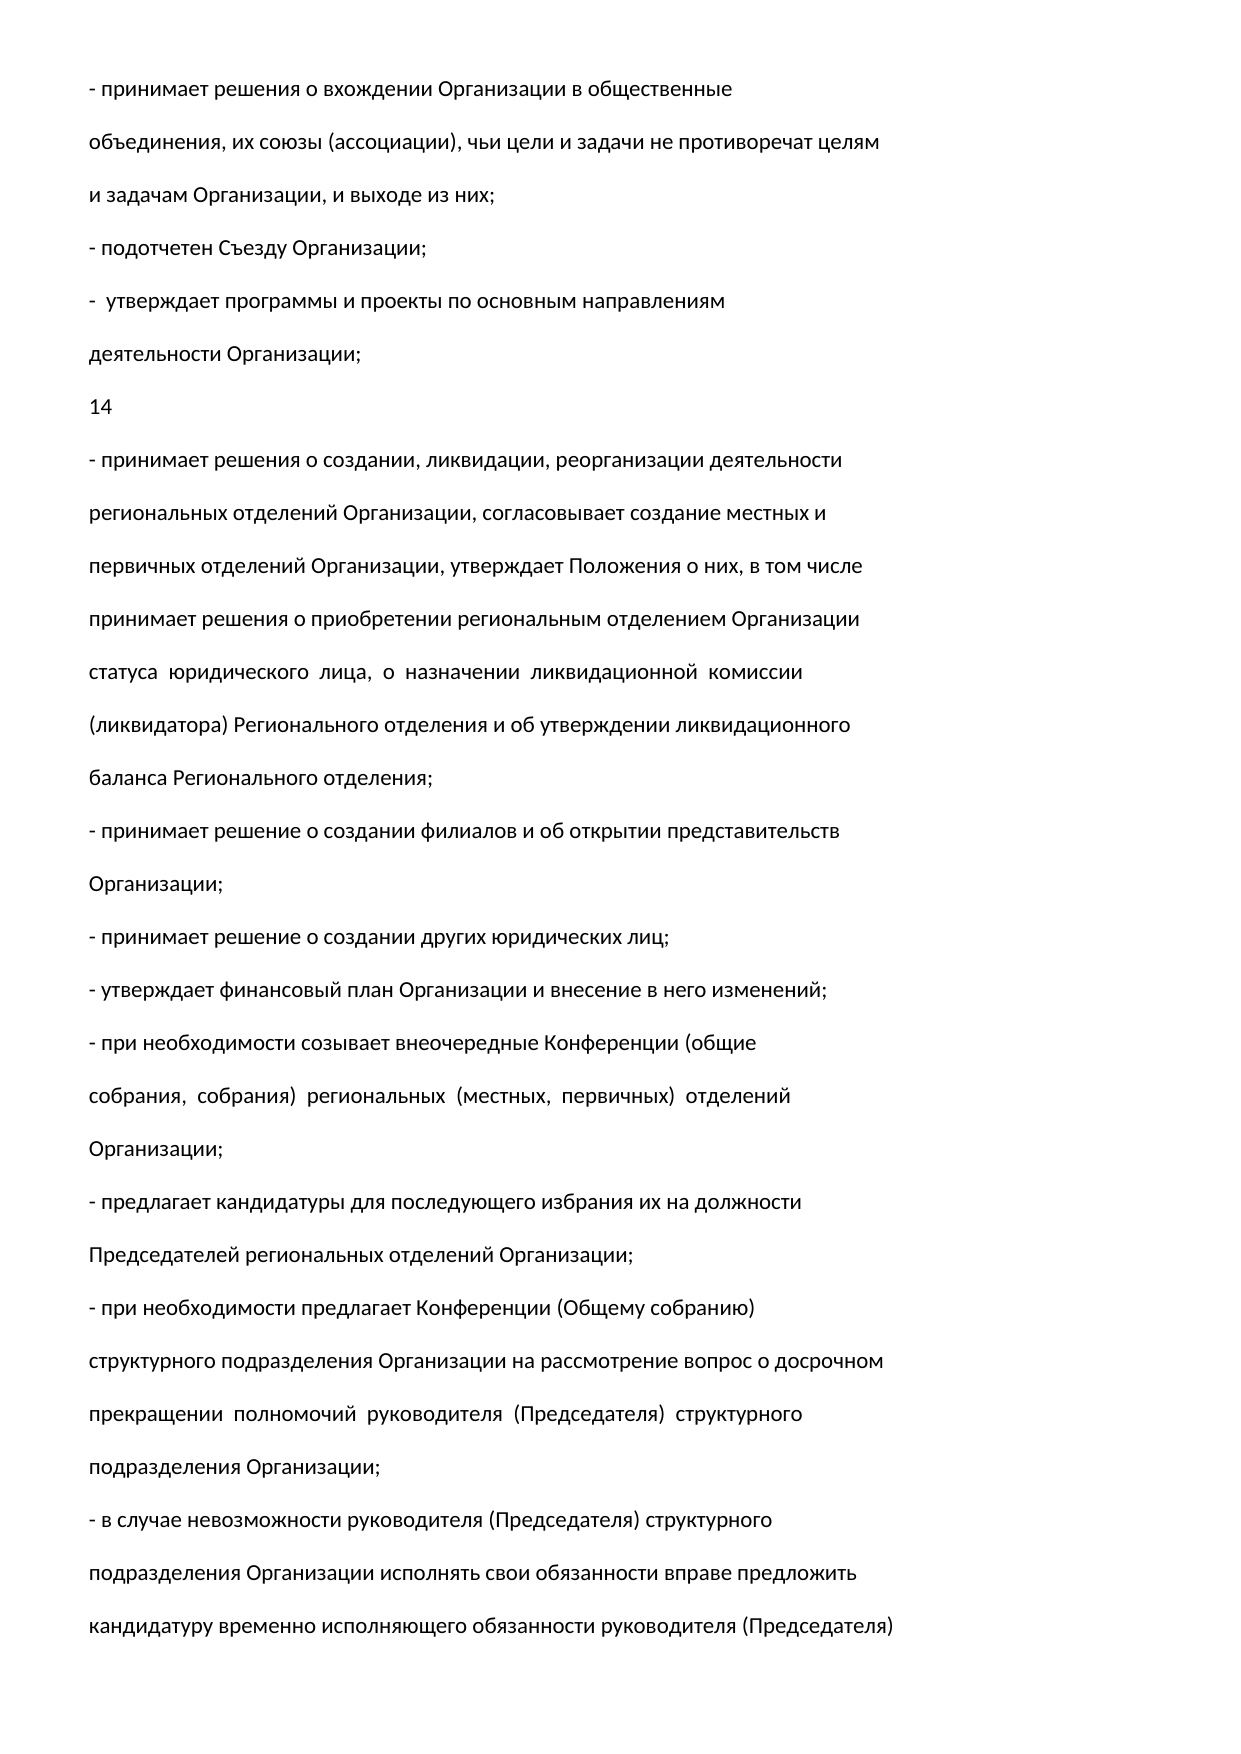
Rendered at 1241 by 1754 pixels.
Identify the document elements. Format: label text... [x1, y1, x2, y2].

text - принимает решение о создании филиалов и об открытии представительств [89, 816, 1152, 844]
text - принимает решения о создании, ликвидации, реорганизации деятельности [89, 445, 1152, 473]
text - подотчетен Съезду Организации; [89, 233, 1152, 261]
text статуса юридического лица, о назначении ликвидационной комиссии [89, 657, 1152, 685]
text деятельности Организации; [89, 339, 1152, 367]
text прекращении полномочий руководителя (Председателя) структурного [89, 1399, 1152, 1427]
text подразделения Организации исполнять свои обязанности вправе предложить [89, 1558, 1152, 1586]
text Организации; [89, 1134, 1152, 1162]
text объединения, их союзы (ассоциации), чьи цели и задачи не противоречат целям [89, 127, 1152, 155]
text - при необходимости созывает внеочередные Конференции (общие [89, 1028, 1152, 1056]
text собрания, собрания) региональных (местных, первичных) отделений [89, 1081, 1152, 1109]
text баланса Регионального отделения; [89, 763, 1152, 791]
text - утверждает финансовый план Организации и внесение в него изменений; [89, 975, 1152, 1003]
text региональных отделений Организации, согласовывает создание местных и [89, 498, 1152, 526]
text структурного подразделения Организации на рассмотрение вопрос о досрочном [89, 1346, 1152, 1374]
text кандидатуру временно исполняющего обязанности руководителя (Председателя) [89, 1611, 1152, 1639]
text подразделения Организации; [89, 1452, 1152, 1480]
text - предлагает кандидатуры для последующего избрания их на должности [89, 1187, 1152, 1215]
text - утверждает программы и проекты по основным направлениям [89, 286, 1152, 314]
text первичных отделений Организации, утверждает Положения о них, в том числе [89, 551, 1152, 579]
text (ликвидатора) Регионального отделения и об утверждении ликвидационного [89, 710, 1152, 738]
text принимает решения о приобретении региональным отделением Организации [89, 604, 1152, 632]
text Председателей региональных отделений Организации; [89, 1240, 1152, 1268]
text 14 [89, 392, 1152, 420]
text Организации; [89, 869, 1152, 897]
text - в случае невозможности руководителя (Председателя) структурного [89, 1505, 1152, 1533]
text - принимает решения о вхождении Организации в общественные [89, 74, 1152, 102]
text и задачам Организации, и выходе из них; [89, 180, 1152, 208]
text - при необходимости предлагает Конференции (Общему собранию) [89, 1293, 1152, 1321]
text - принимает решение о создании других юридических лиц; [89, 922, 1152, 950]
